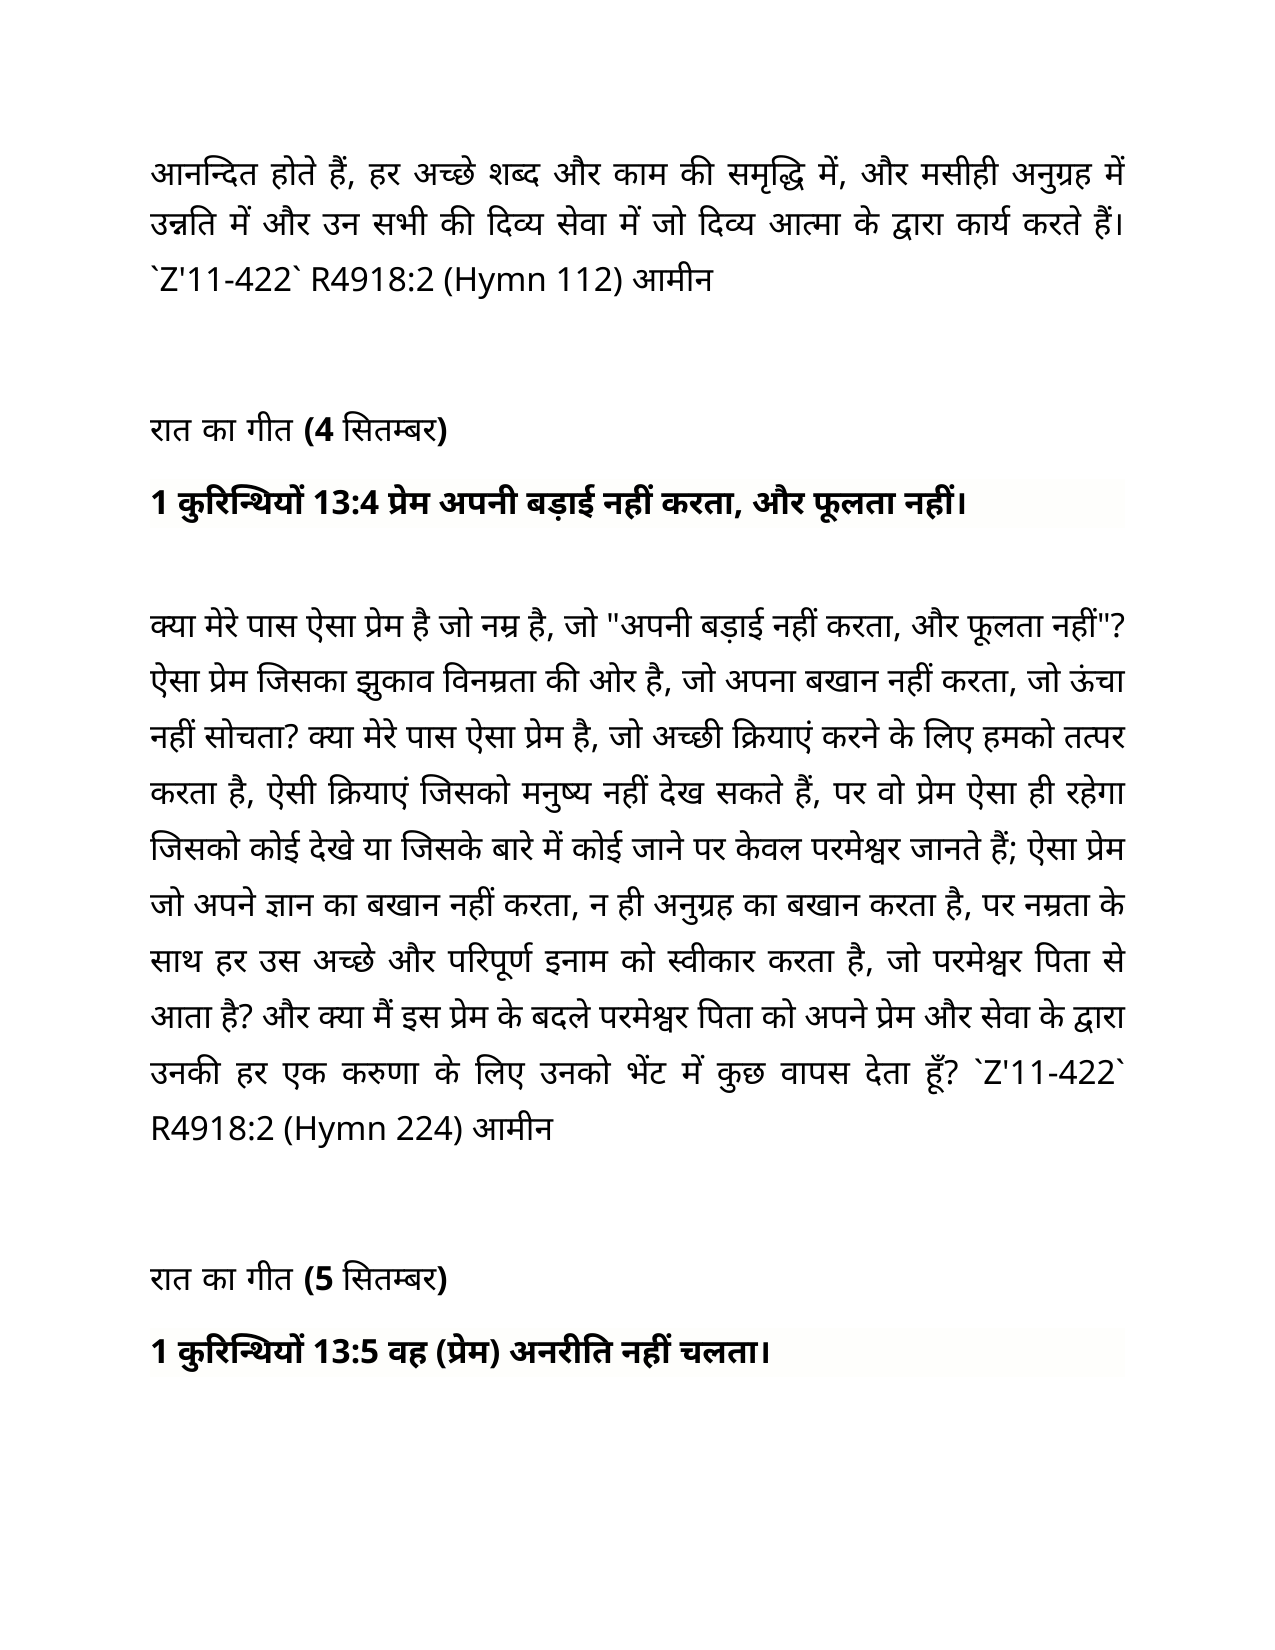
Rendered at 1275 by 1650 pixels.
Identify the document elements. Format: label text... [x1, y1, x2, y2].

text क्या मेरे पास ऐसा प्रेम है जो नम्र है, जो "अपनी बड़ाई नहीं करता, और फूलता नहीं"? ऐसा प्रेम जिसका झुकाव विनम्रता की ओर है, जो अपना बखान नहीं करता, जो ऊंचा नहीं सोचता? क्या मेरे पास ऐसा प्रेम है, जो अच्छी क्रियाएं करने के लिए हमको तत्पर करता है, ऐसी क्रियाएं जिसको मनुष्य नहीं देख सकते हैं, पर वो प्रेम ऐसा ही रहेगा जिसको कोई देखे या जिसके बारे में कोई जाने पर केवल परमेश्वर जानते हैं; ऐसा प्रेम जो अपने ज्ञान का बखान नहीं करता, न ही अनुग्रह का बखान करता है, पर नम्रता के साथ हर उस अच्छे और परिपूर्ण इनाम को स्वीकार करता है, जो परमेश्वर पिता से आता है? और क्या मैं इस प्रेम के बदले परमेश्वर पिता को अपने प्रेम और सेवा के द्वारा उनकी हर एक करुणा के लिए उनको भेंट में कुछ वापस देता हूँ? `Z'11-422` R4918:2 (Hymn 224) आमीन [150, 601, 1125, 1154]
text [150, 150, 1125, 305]
text रात का गीत (5 सितम्बर) [150, 1255, 1125, 1301]
text रात का गीत (4 सितम्बर) [150, 406, 1125, 452]
subtitle 1 कुरिन्थियों 13:5 वह (प्रेम) अनरीति नहीं चलता। [150, 1328, 1125, 1377]
subtitle 1 कुरिन्थियों 13:4 प्रेम अपनी बड़ाई नहीं करता, और फूलता नहीं। [150, 479, 1125, 528]
